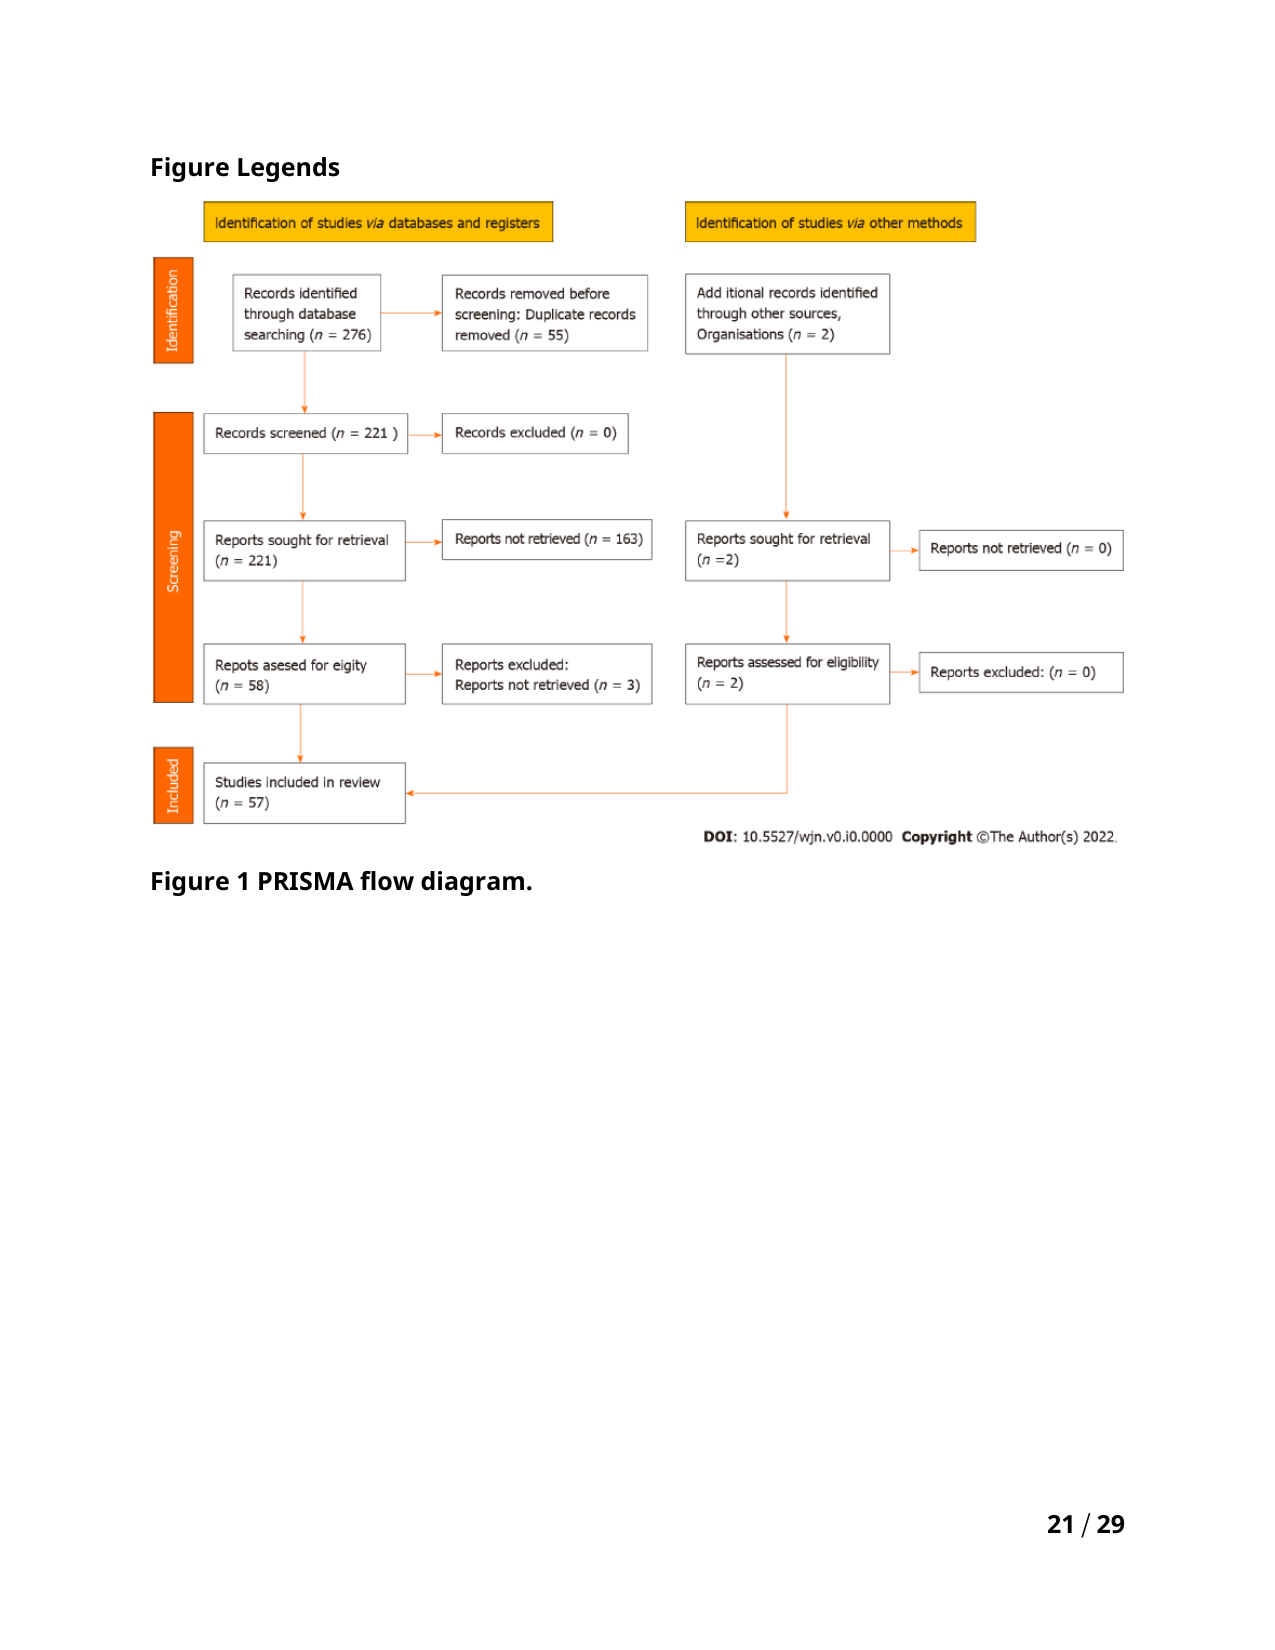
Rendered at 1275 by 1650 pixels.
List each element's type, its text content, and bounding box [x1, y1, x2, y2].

text Figure Legends [150, 150, 1125, 184]
picture [150, 201, 1125, 849]
text Figure 1 PRISMA flow diagram. [150, 863, 1125, 897]
